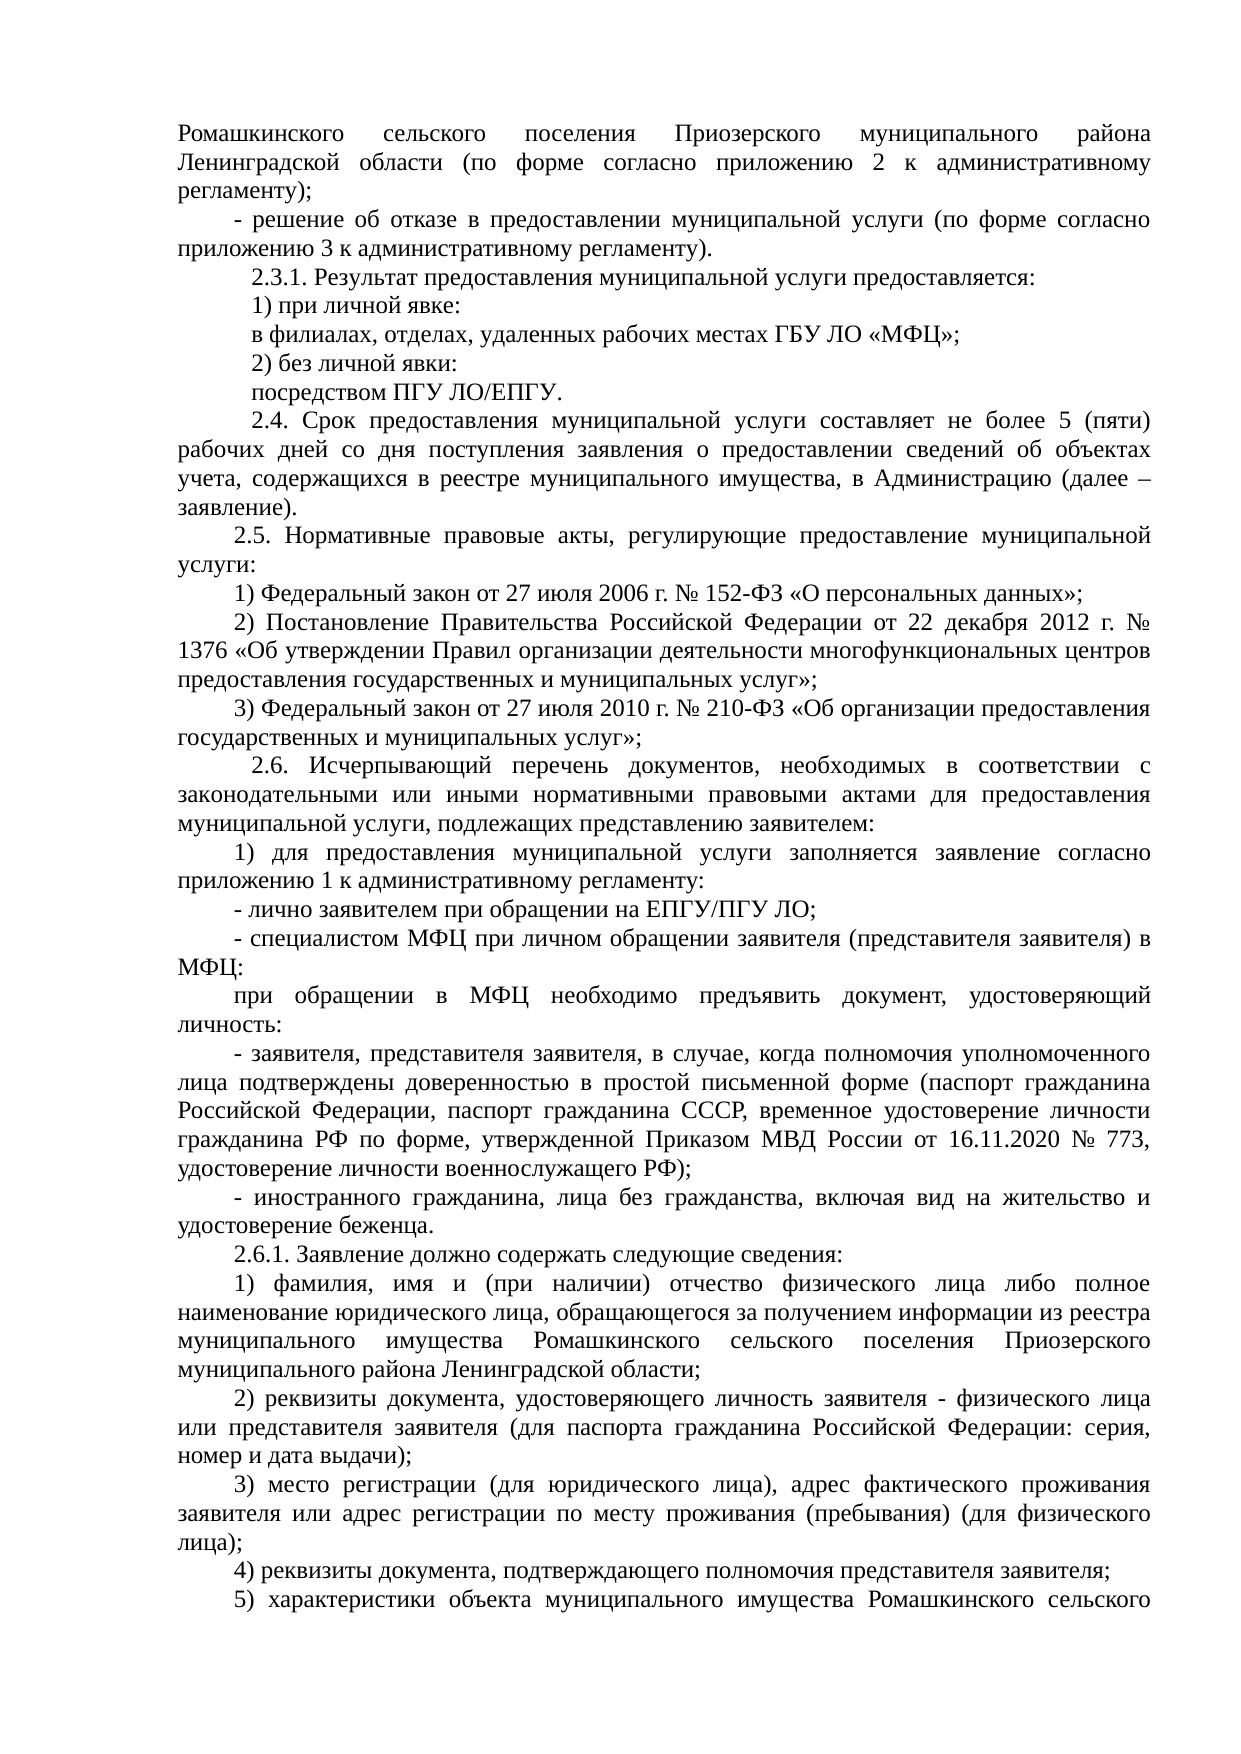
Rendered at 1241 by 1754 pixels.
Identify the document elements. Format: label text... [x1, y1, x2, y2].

text при обращении в МФЦ необходимо предъявить документ, удостоверяющий личность: [177, 981, 1152, 1038]
text 2.5. Нормативные правовые акты, регулирующие предоставление муниципальной услуги: [177, 521, 1152, 578]
text 1) Федеральный закон от 27 июля 2006 г. № 152-ФЗ «О персональных данных»; [177, 578, 1152, 607]
text - заявителя, представителя заявителя, в случае, когда полномочия уполномоченного лица подтверждены доверенностью в простой письменной форме (паспорт гражданина Российской Федерации, паспорт гражданина СССР, временное удостоверение личности гражданина РФ по форме, утвержденной Приказом МВД России от 16.11.2020 № 773, удостоверение личности военнослужащего РФ); [177, 1038, 1152, 1182]
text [177, 118, 1152, 204]
text 1) при личной явке: [177, 291, 1152, 319]
text - лично заявителем при обращении на ЕПГУ/ПГУ ЛО; [177, 894, 1152, 923]
text в филиалах, отделах, удаленных рабочих местах ГБУ ЛО «МФЦ»; [177, 319, 1152, 348]
text - специалистом МФЦ при личном обращении заявителя (представителя заявителя) в МФЦ: [177, 923, 1152, 981]
text 2.4. Срок предоставления муниципальной услуги составляет не более 5 (пяти) рабочих дней со дня поступления заявления о предоставлении сведений об объектах учета, содержащихся в реестре муниципального имущества, в Администрацию (далее – заявление). [177, 406, 1152, 521]
text 2.6.1. Заявление должно содержать следующие сведения: [177, 1239, 1152, 1268]
text - иностранного гражданина, лица без гражданства, включая вид на жительство и удостоверение беженца. [177, 1182, 1152, 1239]
text 2) без личной явки: [177, 348, 1152, 377]
text 2) Постановление Правительства Российской Федерации от 22 декабря 2012 г. № 1376 «Об утверждении Правил организации деятельности многофункциональных центров предоставления государственных и муниципальных услуг»; [177, 607, 1152, 693]
text посредством ПГУ ЛО/ЕПГУ. [177, 377, 1152, 406]
text 1) для предоставления муниципальной услуги заполняется заявление согласно приложению 1 к административному регламенту: [177, 837, 1152, 894]
text - решение об отказе в предоставлении муниципальной услуги (по форме согласно приложению 3 к административному регламенту). [177, 204, 1152, 262]
text 1) фамилия, имя и (при наличии) отчество физического лица либо полное наименование юридического лица, обращающегося за получением информации из реестра муниципального имущества Ромашкинского сельского поселения Приозерского муниципального района Ленинградской области; [177, 1268, 1152, 1383]
text 2.3.1. Результат предоставления муниципальной услуги предоставляется: [177, 262, 1152, 291]
text 2.6. Исчерпывающий перечень документов, необходимых в соответствии с законодательными или иными нормативными правовыми актами для предоставления муниципальной услуги, подлежащих представлению заявителем: [177, 751, 1152, 837]
text 3) Федеральный закон от 27 июля 2010 г. № 210-ФЗ «Об организации предоставления государственных и муниципальных услуг»; [177, 693, 1152, 751]
text 4) реквизиты документа, подтверждающего полномочия представителя заявителя; [177, 1556, 1152, 1584]
text 3) место регистрации (для юридического лица), адрес фактического проживания заявителя или адрес регистрации по месту проживания (пребывания) (для физического лица); [177, 1469, 1152, 1556]
text 2) реквизиты документа, удостоверяющего личность заявителя - физического лица или представителя заявителя (для паспорта гражданина Российской Федерации: серия, номер и дата выдачи); [177, 1383, 1152, 1469]
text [177, 1584, 1152, 1613]
